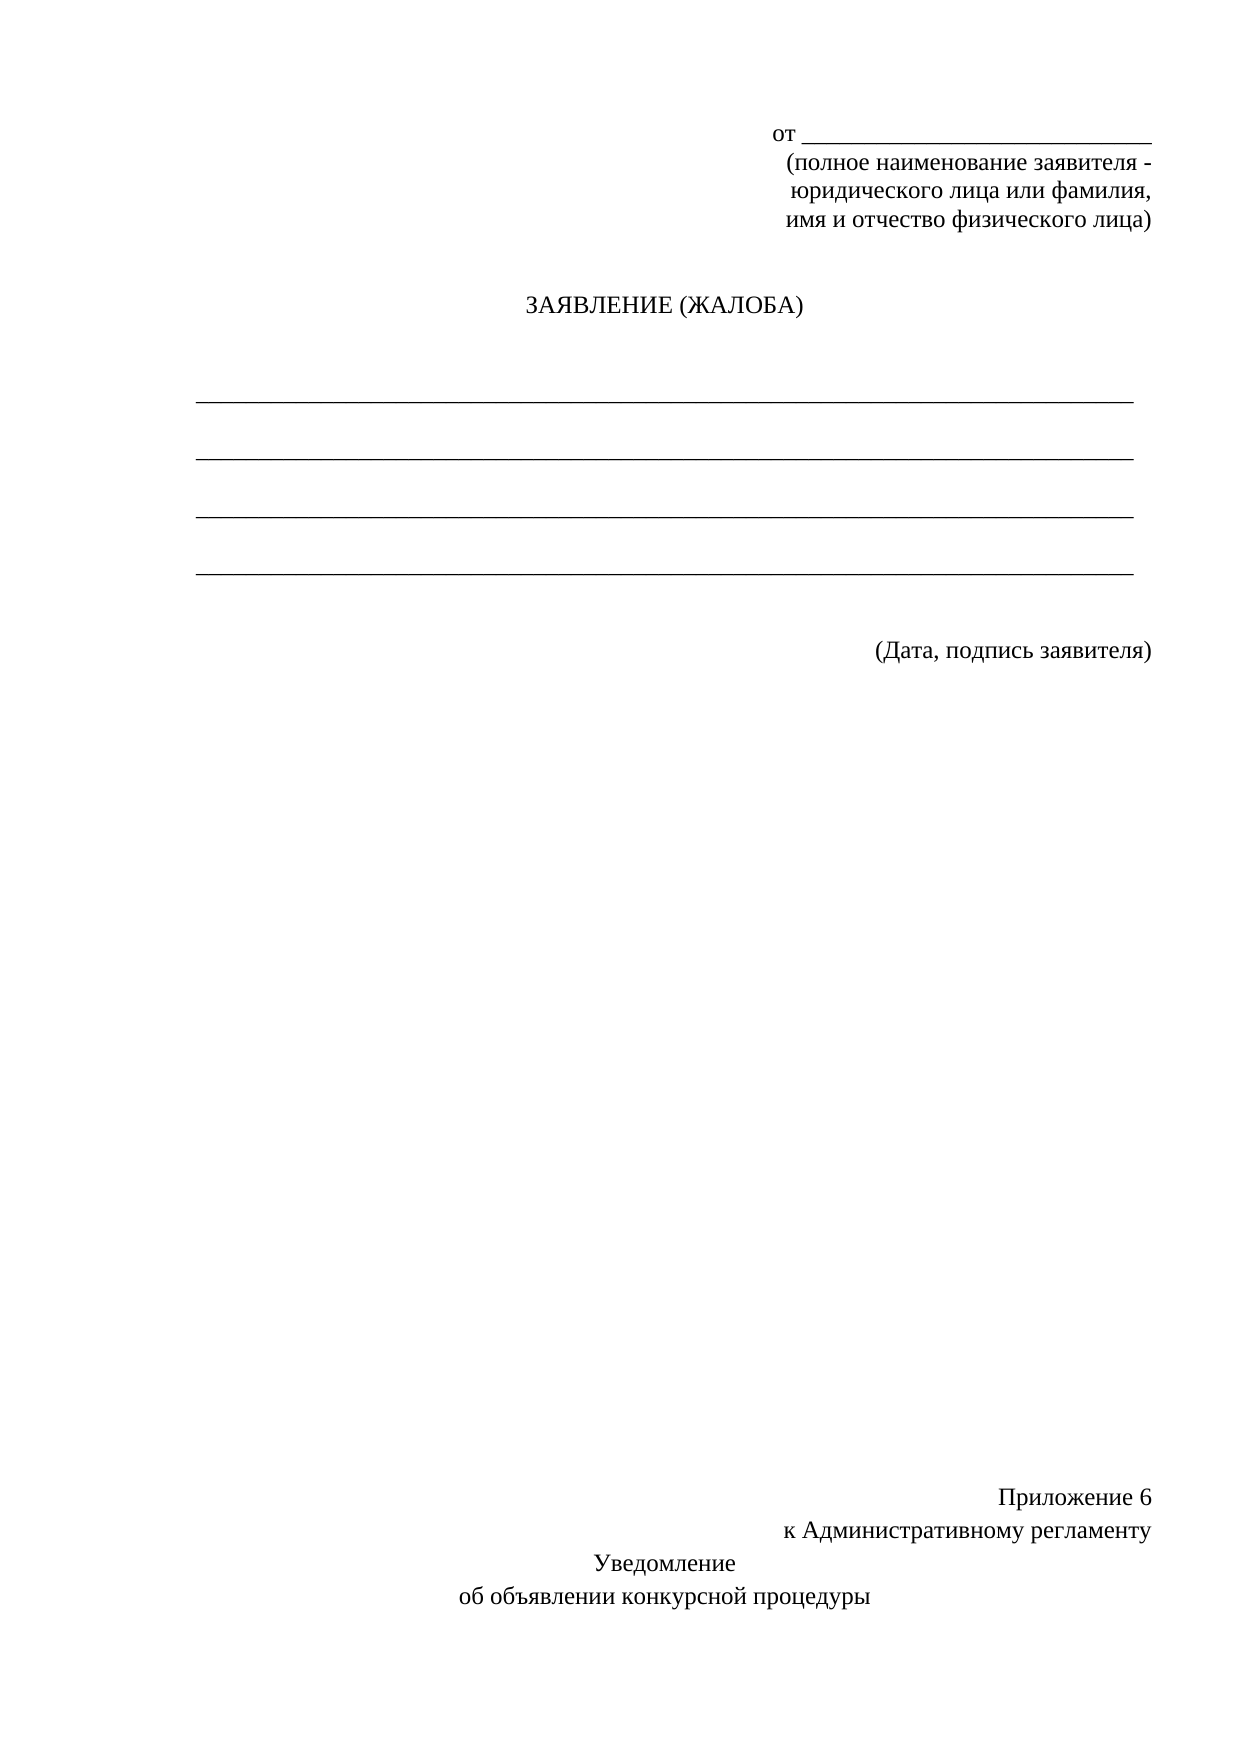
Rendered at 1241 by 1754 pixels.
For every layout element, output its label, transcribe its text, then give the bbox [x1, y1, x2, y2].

text ___________________________________________________________________________ [177, 434, 1152, 463]
text юридического лица или фамилия, [177, 176, 1152, 204]
text ___________________________________________________________________________ [177, 377, 1152, 406]
text имя и отчество физического лица) [177, 204, 1152, 233]
text (Дата, подпись заявителя) [177, 636, 1152, 664]
text от ____________________________ [177, 118, 1152, 147]
text об объявлении конкурсной процедуры [177, 1581, 1152, 1610]
text Приложение 6 [177, 1482, 1152, 1511]
text ___________________________________________________________________________ [177, 549, 1152, 578]
text Уведомление [177, 1548, 1152, 1577]
text ЗАЯВЛЕНИЕ (ЖАЛОБА) [177, 291, 1152, 319]
text к Административному регламенту [177, 1515, 1152, 1544]
text ___________________________________________________________________________ [177, 492, 1152, 521]
text (полное наименование заявителя - [177, 147, 1152, 176]
